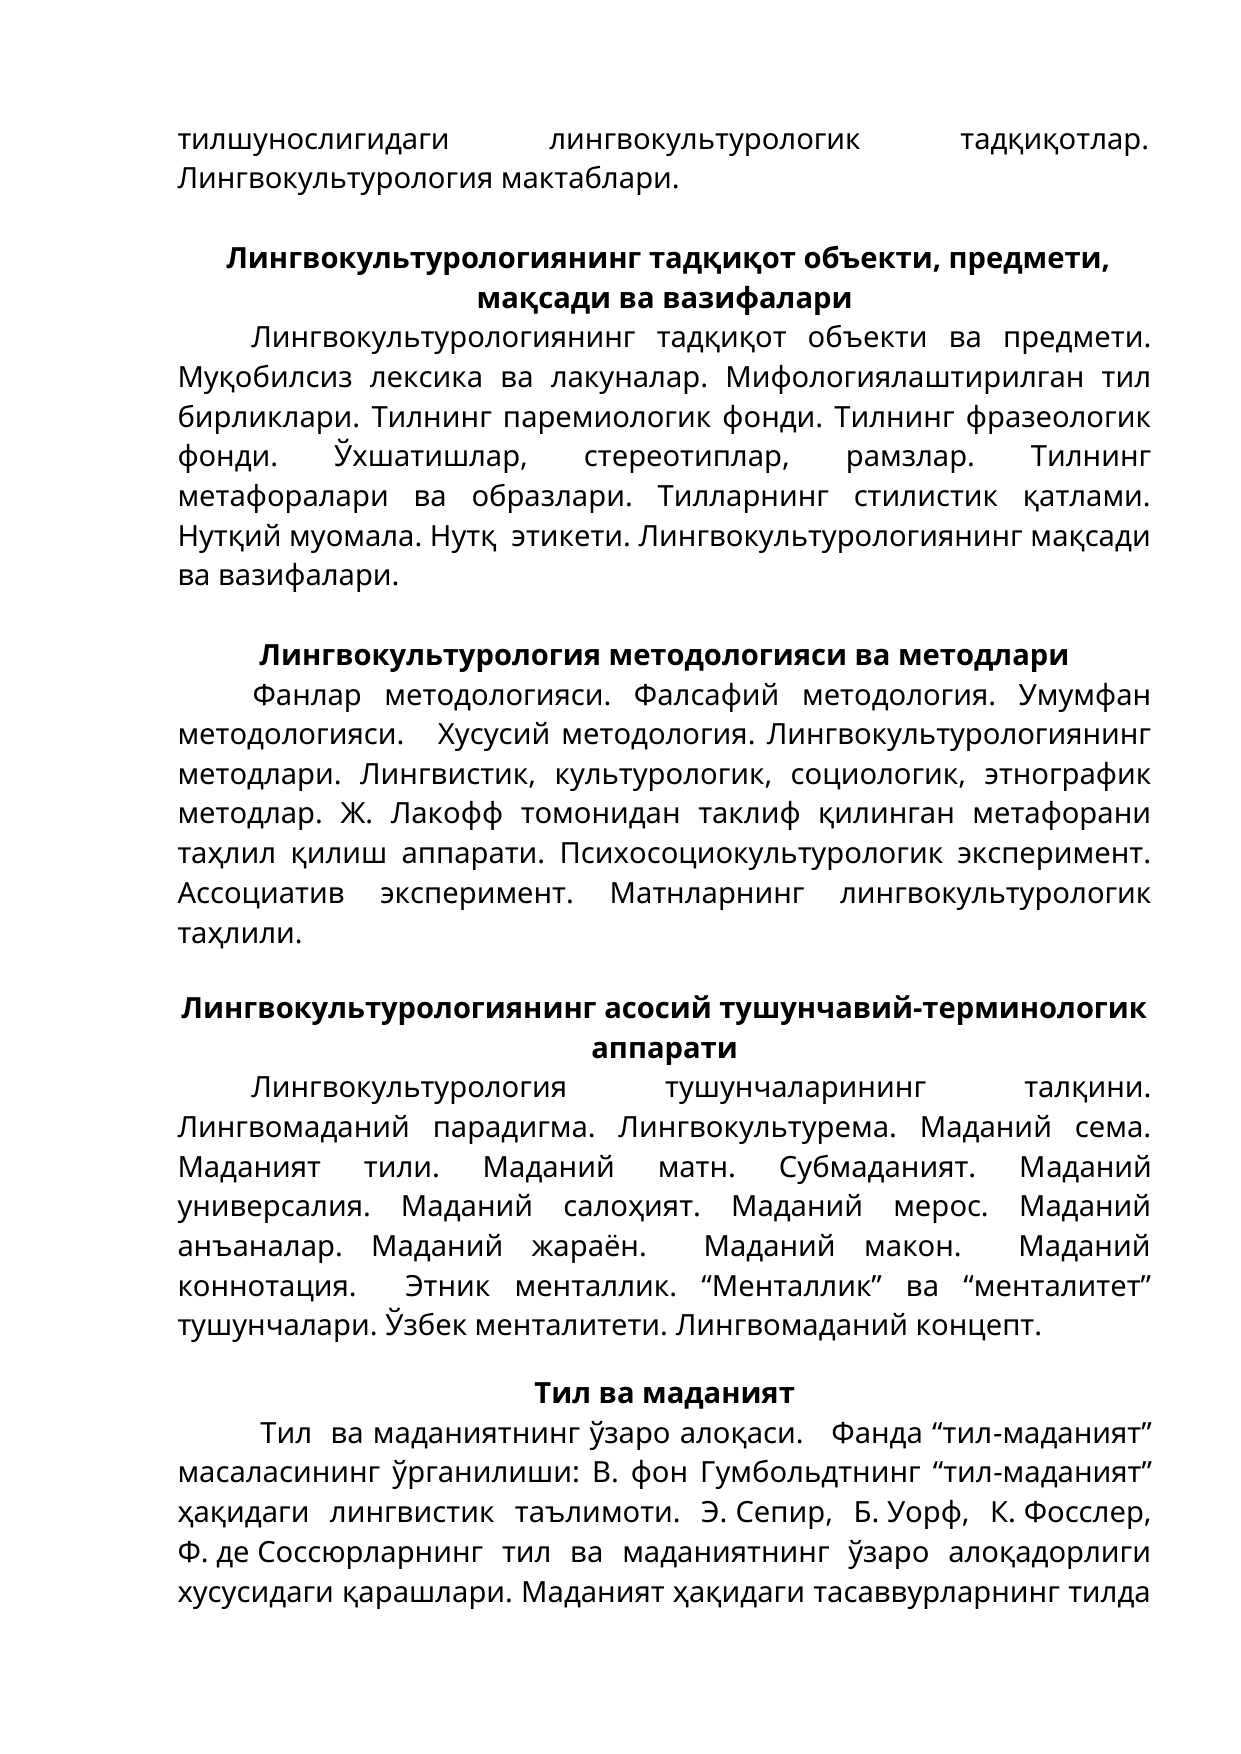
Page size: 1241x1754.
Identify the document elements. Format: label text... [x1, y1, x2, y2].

text Фанлар методологияси. Фалсафий методология. Умумфан методологияси. Хусусий методология. Лингвокультурологиянинг методлари. Лингвистик, культурологик, социологик, этнографик методлар. Ж. Лакофф томонидан таклиф қилинган метафорани таҳлил қилиш аппарати. Психосоциокультурологик эксперимент. Ассоциатив эксперимент. Матнларнинг лингвокультурологик таҳлили. [177, 674, 1152, 952]
text Лингвокультурология методологияси ва методлари [177, 634, 1152, 674]
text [177, 118, 1149, 197]
text Тил ва маданият [177, 1372, 1152, 1412]
text Лингвокультурологиянинг тадқиқот объекти, предмети, мақсади ва вазифалари [177, 237, 1152, 317]
text Лингвокультурологиянинг асосий тушунчавий-терминологик аппарати [177, 987, 1152, 1067]
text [177, 1412, 1152, 1611]
text Лингвокультурологиянинг тадқиқот объекти ва предмети. Муқобилсиз лексика ва лакуналар. Мифологиялаштирилган тил бирликлари. Тилнинг паремиологик фонди. Тилнинг фразеологик фонди. Ўхшатишлар, стереотиплар, рамзлар. Тилнинг метафоралари ва образлари. Тилларнинг стилистик қатлами. Нутқий муомала. Нутқ этикети. Лингвокультурологиянинг мақсади ва вазифалари. [177, 317, 1152, 594]
text Лингвокультурология тушунчаларининг талқини. Лингвомаданий парадигма. Лингвокультурема. Маданий сема. Маданият тили. Маданий матн. Субмаданият. Маданий универсалия. Маданий салоҳият. Маданий мерос. Маданий анъаналар. Маданий жараён. Маданий макон. Маданий коннотация. Этник менталлик. “Менталлик” ва “менталитет” тушунчалари. Ўзбек менталитети. Лингвомаданий концепт. [177, 1067, 1152, 1344]
